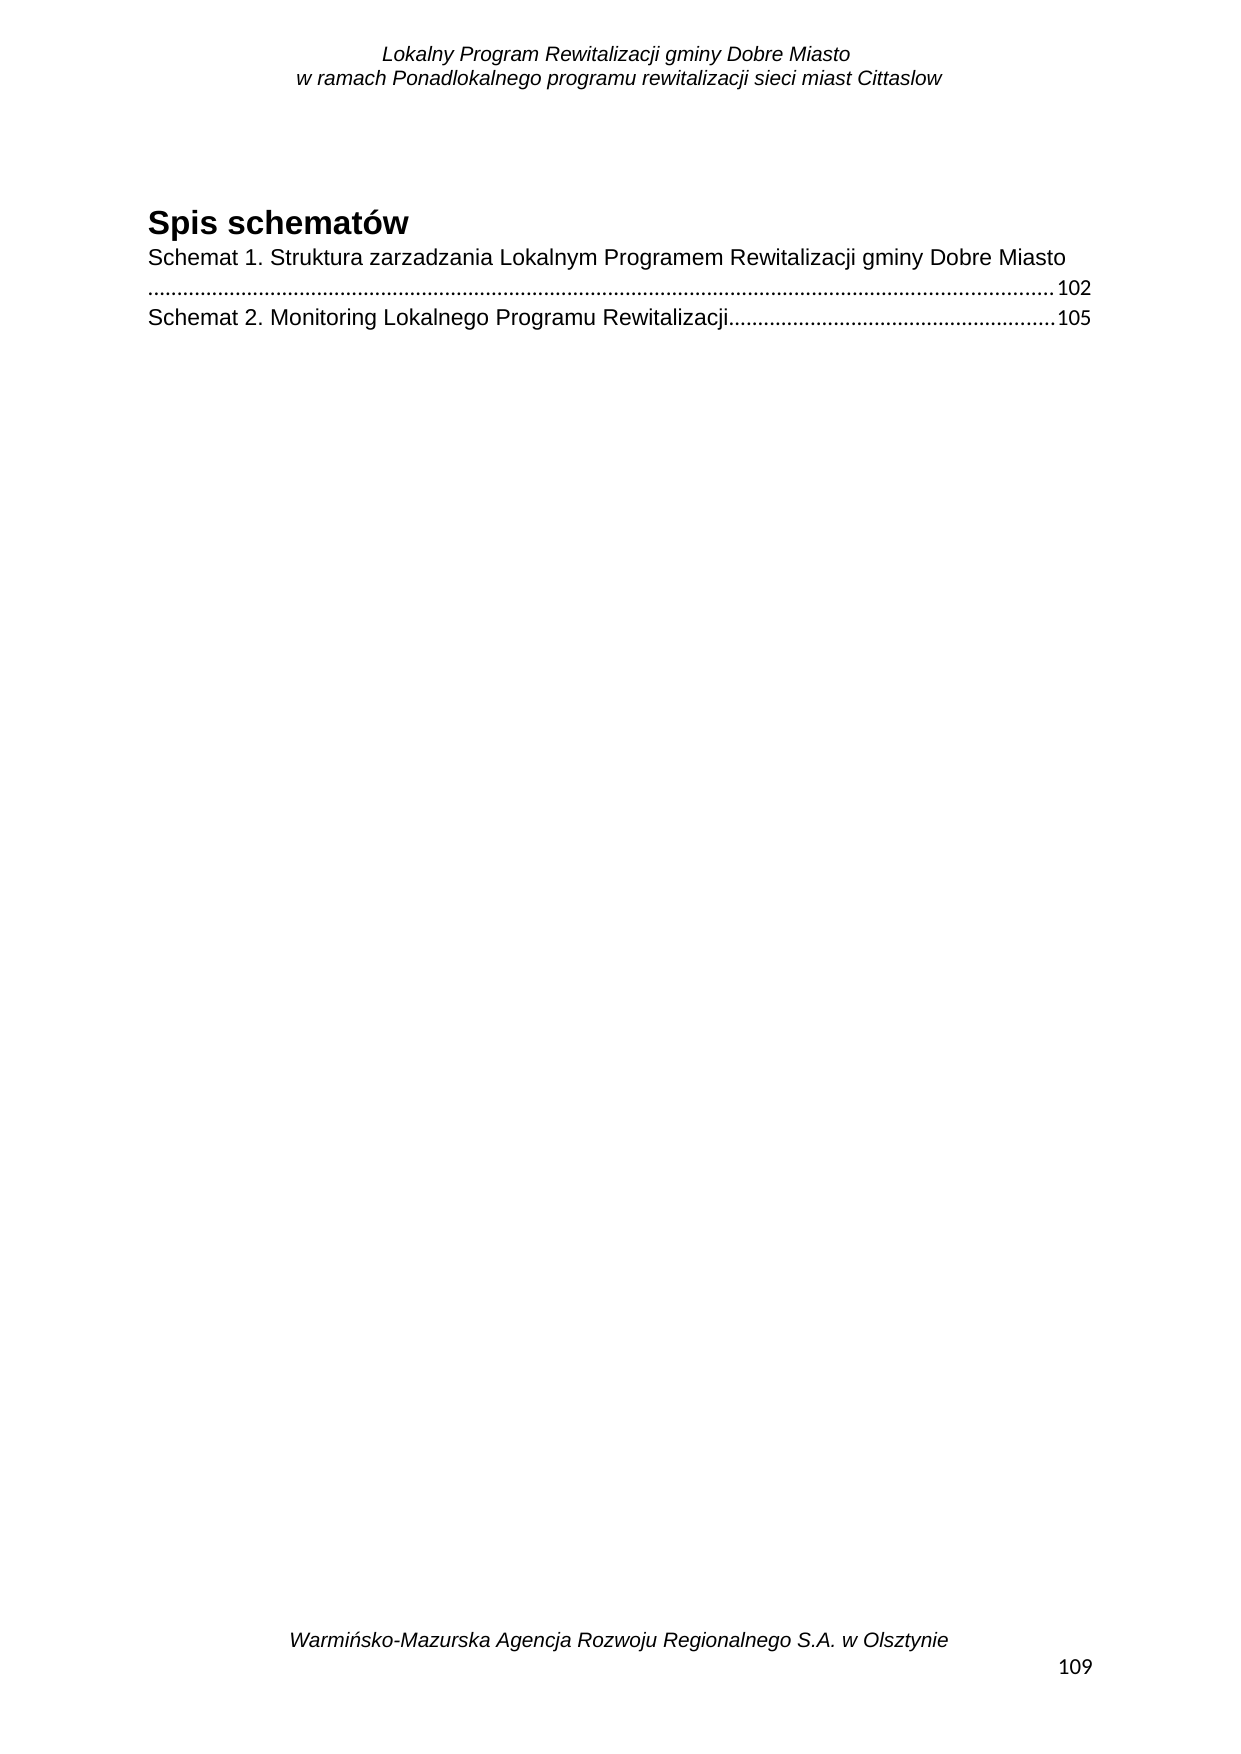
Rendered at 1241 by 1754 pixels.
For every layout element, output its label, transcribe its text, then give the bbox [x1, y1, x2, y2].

text Schemat 1. Struktura zarzadzania Lokalnym Programem Rewitalizacji gminy Dobre Miasto 102 [148, 244, 1092, 301]
subtitle Spis schematów [148, 203, 1092, 241]
text Schemat 2. Monitoring Lokalnego Programu Rewitalizacji 105 [148, 303, 1092, 331]
